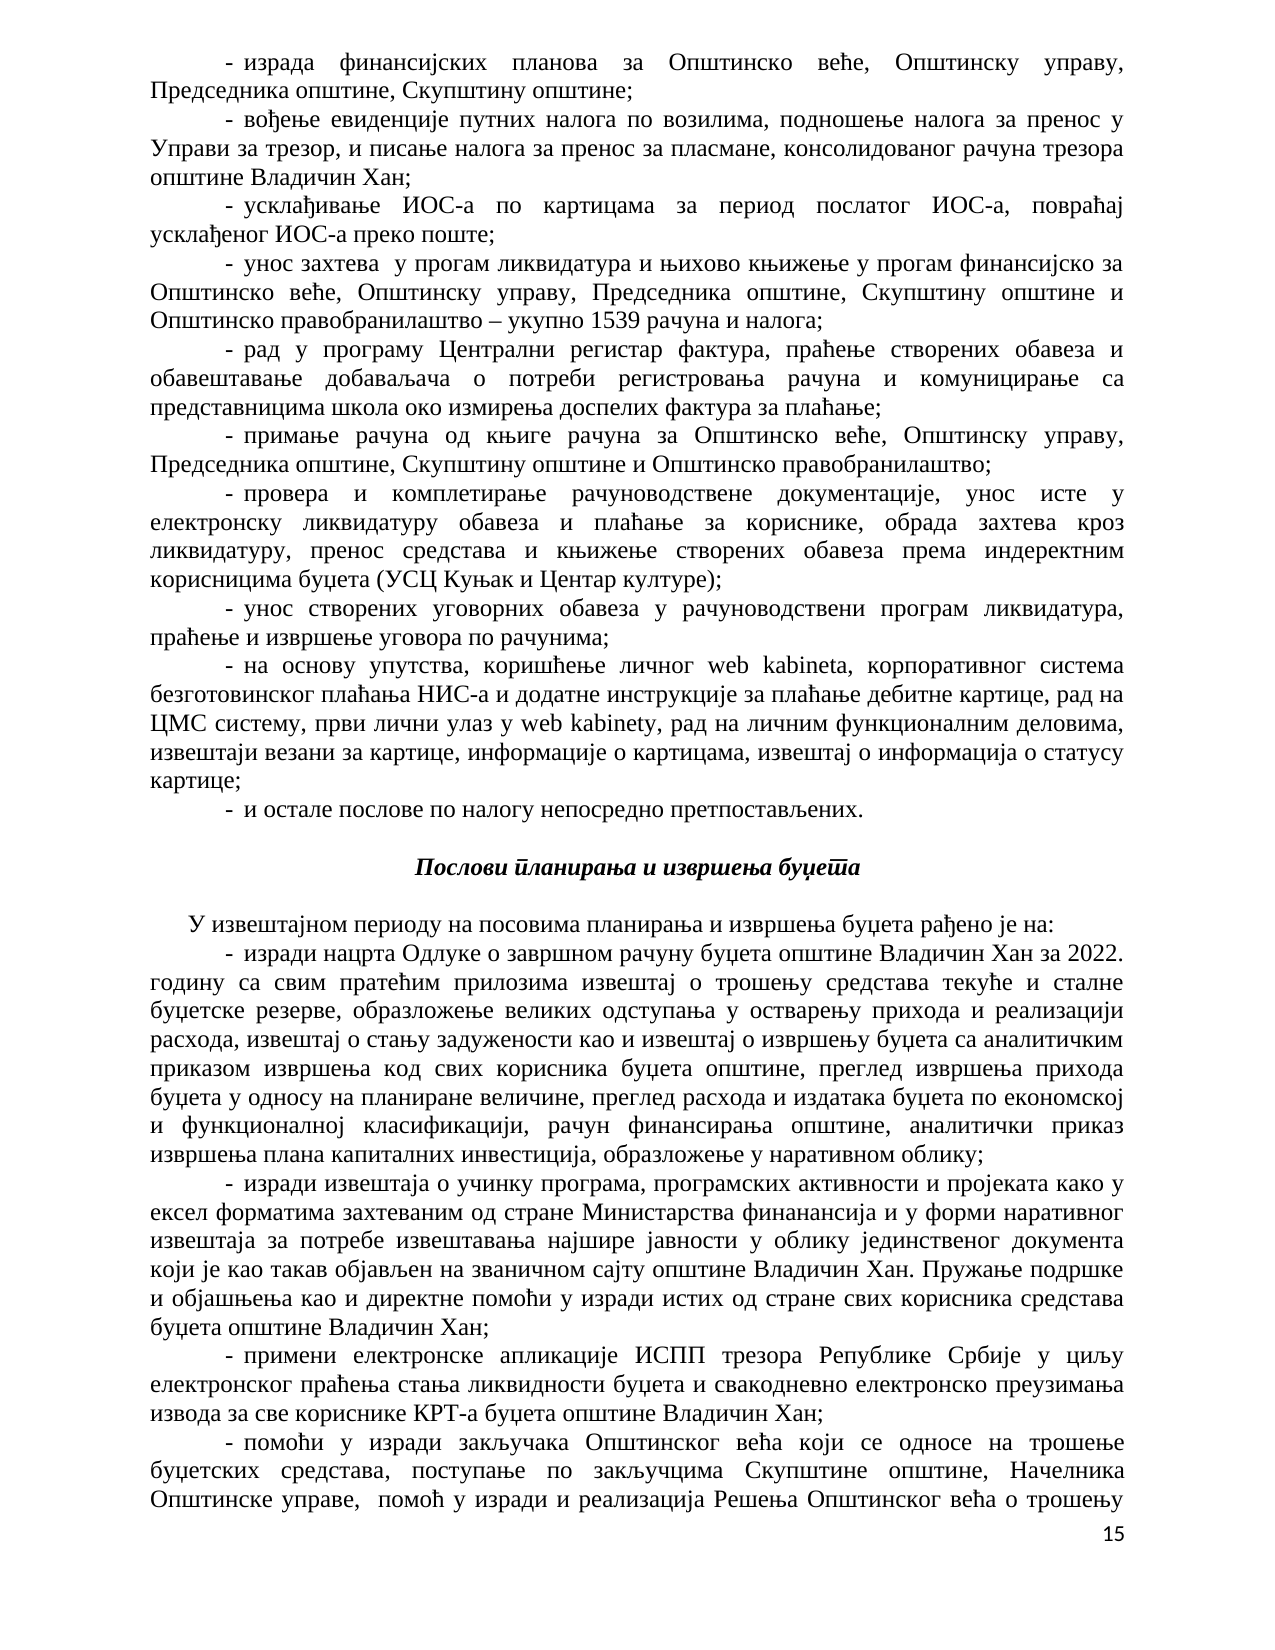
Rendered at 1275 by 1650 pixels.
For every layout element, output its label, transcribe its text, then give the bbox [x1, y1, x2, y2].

list израда финансијских планова за Општинско веће, Општинску управу, Председника општине, Скупштину општине; [150, 47, 1125, 104]
list провера и комплетирање рачуноводствене документације, унос исте у електронску ликвидатуру обавеза и плаћање за кориснике, обрада захтева кроз ликвидатуру, пренос средстава и књижење створених обавеза према индеректним корисницима буџета (УСЦ Куњак и Центар културе); [150, 478, 1125, 593]
list унос створених уговорних обавеза у рачуноводствени програм ликвидатура, праћење и извршење уговора по рачунима; [150, 593, 1125, 651]
list изради нацрта Одлуке о завршном рачуну буџета општине Владичин Хан за 2022. годину са свим пратећим прилозима извештај о трошењу средстава текуће и сталне буџетске резерве, образложење великих одступања у остварењу прихода и реализацији расхода, извештај о стању задужености као и извештај о извршењу буџета са аналитичким приказом извршења код свих корисника буџета општине, преглед извршења прихода буџета у односу на планиране величине, преглед расхода и издатака буџета по економској и функционалној класификацији, рачун финансирања општине, аналитички приказ извршења плана капиталних инвестиција, образложење у наративном облику; [150, 938, 1125, 1168]
list примање рачуна од књиге рачуна за Општинско веће, Општинску управу, Председника општине, Скупштину општине и Општинско правобранилаштво; [150, 421, 1125, 478]
text У извештајном периоду на посовима планирања и извршења буџета рађено је на: [150, 909, 1125, 938]
list изради извештаја о учинку програма, програмских активности и пројеката како у ексел форматима захтеваним од стране Министарства финанансија и у форми наративног извештаја за потребе извештавања најшире јавности у облику јединственог документа који је као такав објављен на званичном сајту општине Владичин Хан. Пружање подршке и објашњења као и директне помоћи у изради истих од стране свих корисника средстава буџета општине Владичин Хан; [150, 1168, 1125, 1341]
list на основу упутства, коришћење личног web kabineta, корпоративног система безготовинског плаћања НИС-а и додатне инструкције за плаћање дебитне картице, рад на ЦМС систему, први лични улаз у web kabinetу, рад на личним функционалним деловима, извештаји везани за картице, информације о картицама, извештај о информација о статусу картице; [150, 651, 1125, 794]
list примени електронске апликације ИСПП трезора Републике Србије у циљу електронског праћења стања ликвидности буџета и свакодневно електронско преузимања извода за све кориснике КРТ-а буџета општине Владичин Хан; [150, 1341, 1125, 1427]
list усклађивање ИОС-а по картицама за период послатог ИОС-а, повраћај усклађеног ИОС-а преко поште; [150, 191, 1125, 248]
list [150, 1427, 1125, 1513]
list унос захтева у прогам ликвидатура и њихово књижење у прогам финансијско за Општинско веће, Општинску управу, Председника општине, Скупштину општине и Општинско правобранилаштво – укупно 1539 рачуна и налога; [150, 248, 1125, 334]
text Послови планирања и извршења буџета [150, 852, 1125, 881]
list вођење евиденције путних налога по возилима, подношење налога за пренос у Управи за трезор, и писање налога за пренос за пласмане, консолидованог рачуна трезора општине Владичин Хан; [150, 104, 1125, 191]
list рад у програму Централни регистар фактура, праћење створених обавеза и обавештавање добаваљача о потреби регистровања рачуна и комуницирање са представницима школа око измирења доспелих фактура за плаћање; [150, 334, 1125, 421]
list и остале послове по налогу непосредно претпостављених. [150, 794, 1125, 823]
